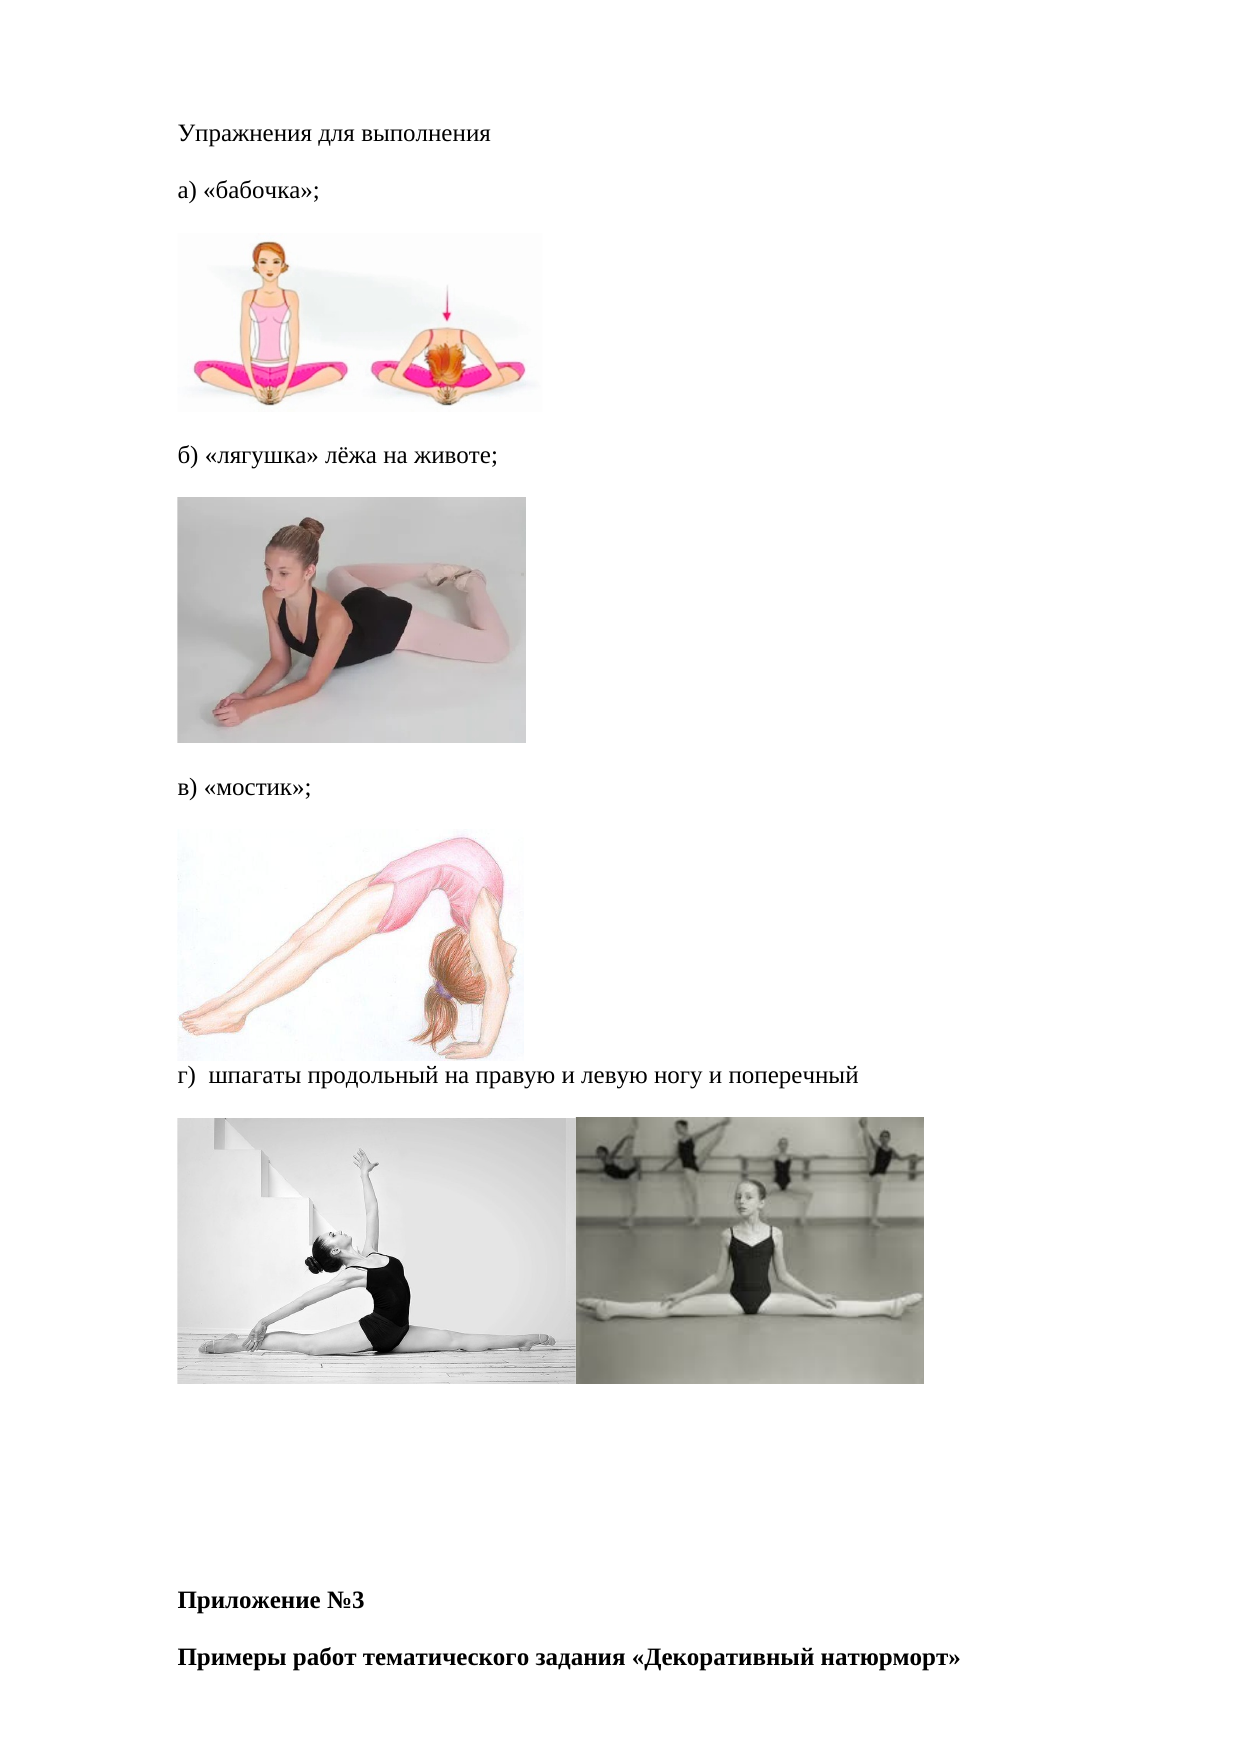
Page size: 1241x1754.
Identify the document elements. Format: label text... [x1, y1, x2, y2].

text Приложение №3 [177, 1585, 1107, 1613]
picture [177, 1117, 924, 1384]
text б) «лягушка» лёжа на животе; [177, 440, 1107, 469]
picture [177, 497, 526, 743]
text Примеры работ тематического задания «Декоративный натюрморт» [177, 1642, 1107, 1671]
picture [177, 233, 543, 412]
text в) «мостик»; [177, 772, 1107, 800]
picture [177, 829, 524, 1061]
text г) шпагаты продольный на правую и левую ногу и поперечный [177, 1060, 1107, 1089]
text Упражнения для выполнения [177, 118, 1107, 147]
text а) «бабочка»; [177, 176, 1107, 204]
